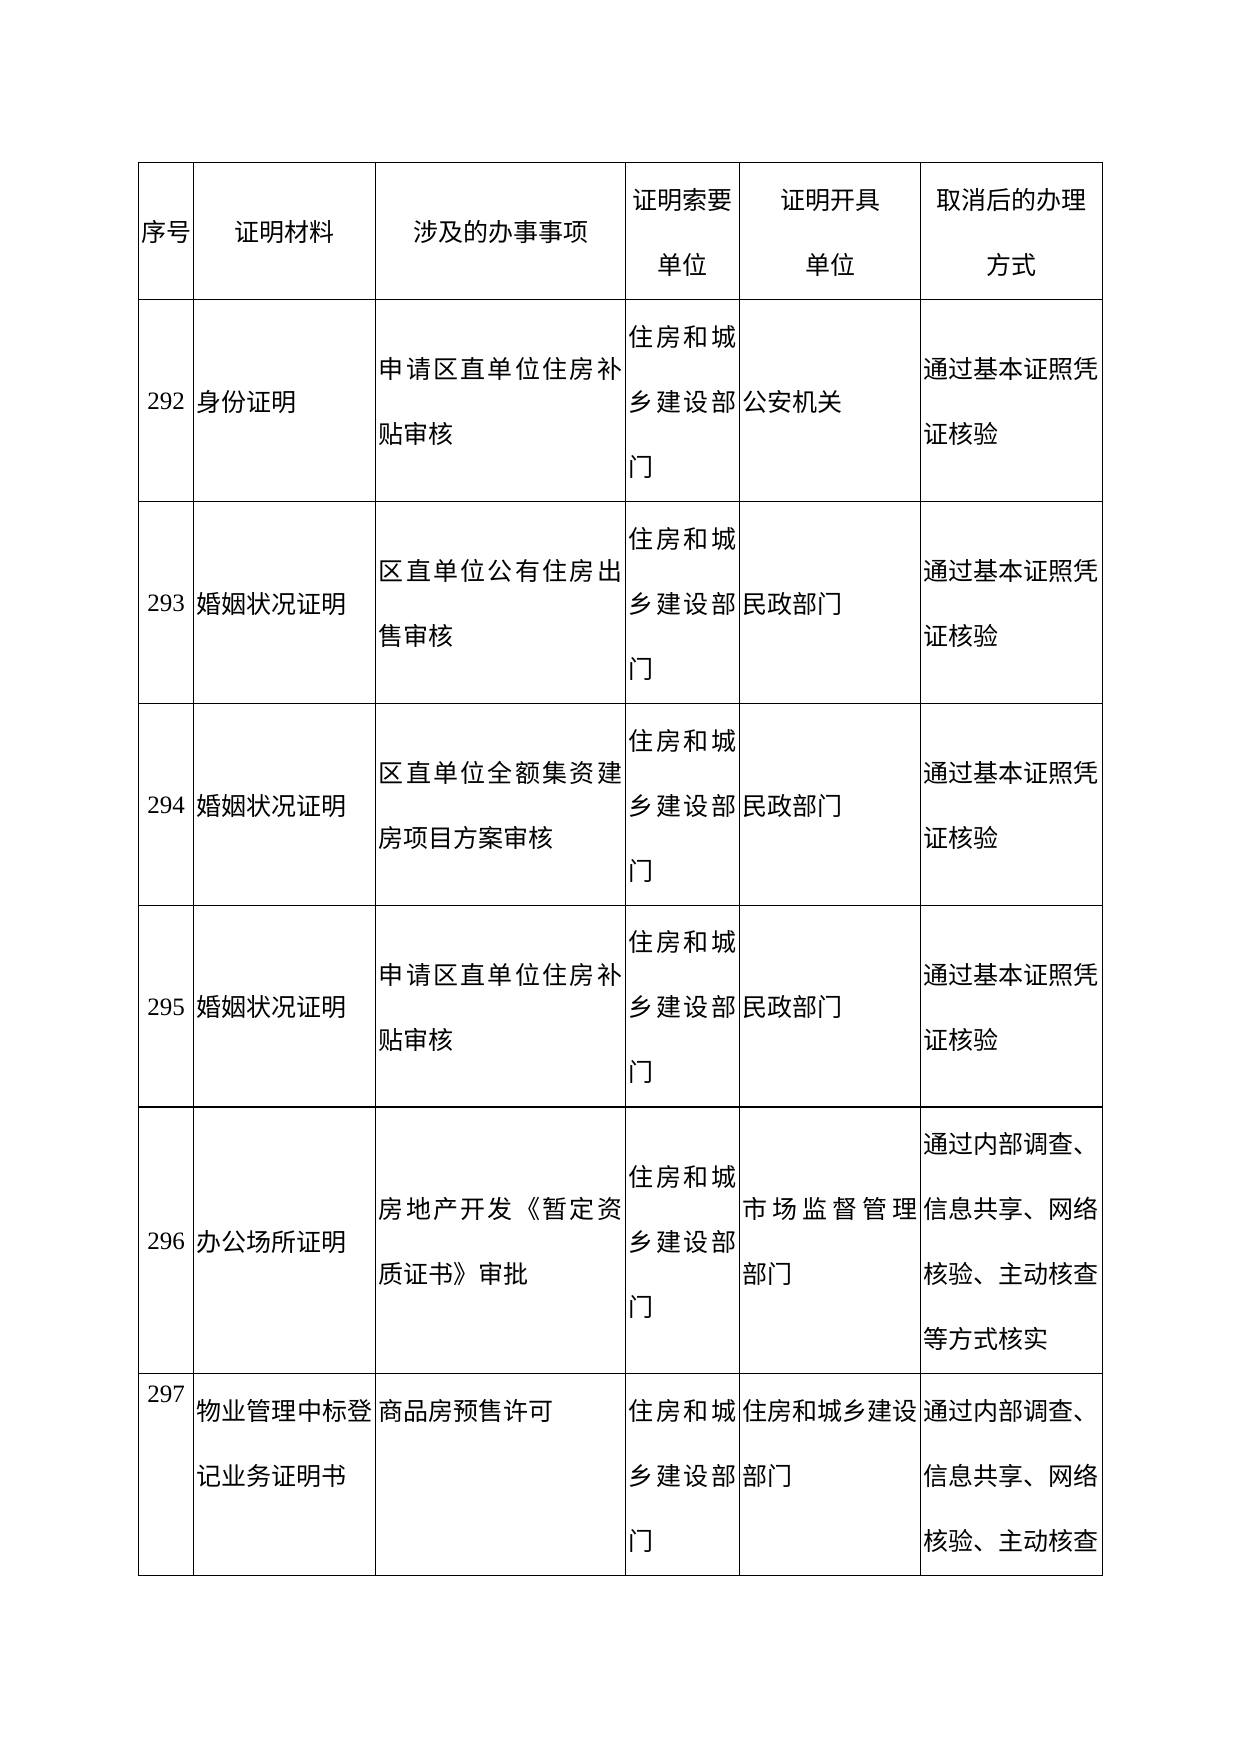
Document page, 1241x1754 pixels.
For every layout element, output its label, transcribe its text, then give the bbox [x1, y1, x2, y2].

table_cell 通过内部调查、信息共享、网络核验、主动核查等方式核实 [921, 1374, 1102, 1575]
table_cell 294 [139, 704, 193, 904]
table_cell 身份证明 [194, 300, 375, 501]
table_header 序号 [139, 163, 193, 299]
table_header 取消后的办理 方式 [921, 163, 1102, 299]
table_cell 婚姻状况证明 [194, 906, 375, 1106]
table_header 证明开具 单位 [740, 163, 920, 299]
table_cell 296 [139, 1108, 193, 1373]
table_cell 物业管理中标登记业务证明书 [194, 1374, 375, 1575]
table_cell 通过基本证照凭证核验 [921, 906, 1102, 1106]
table_cell 通过基本证照凭证核验 [921, 300, 1102, 501]
table_cell 公安机关 [740, 300, 920, 501]
table_cell 民政部门 [740, 906, 920, 1106]
table_cell 292 [139, 300, 193, 501]
table_cell 市场监督管理部门 [740, 1108, 920, 1373]
table_cell 293 [139, 502, 193, 703]
table_cell 297 [139, 1374, 193, 1575]
table_cell 商品房预售许可 [376, 1374, 625, 1575]
table_cell 申请区直单位住房补贴审核 [376, 906, 625, 1106]
table_cell 通过基本证照凭证核验 [921, 502, 1102, 703]
table_cell 申请区直单位住房补贴审核 [376, 300, 625, 501]
table_cell 住房和城乡建设部门 [626, 906, 739, 1106]
table_cell 房地产开发《暂定资质证书》审批 [376, 1108, 625, 1373]
table_cell 住房和城乡建设部门 [626, 1108, 739, 1373]
table_cell 295 [139, 906, 193, 1106]
table_cell 婚姻状况证明 [194, 704, 375, 904]
table_header 证明索要单位 [626, 163, 739, 299]
table_cell 住房和城乡建设部门 [740, 1374, 920, 1575]
table_cell 民政部门 [740, 502, 920, 703]
table_header 证明材料 [194, 163, 375, 299]
table_cell 区直单位全额集资建房项目方案审核 [376, 704, 625, 904]
table_cell 通过内部调查、信息共享、网络核验、主动核查等方式核实 [921, 1108, 1102, 1373]
table_cell 通过基本证照凭证核验 [921, 704, 1102, 904]
table_cell 住房和城乡建设部门 [626, 1374, 739, 1575]
table_cell 住房和城乡建设部门 [626, 704, 739, 904]
table_header 涉及的办事事项 [376, 163, 625, 299]
table_cell 民政部门 [740, 704, 920, 904]
table_cell 住房和城乡建设部门 [626, 502, 739, 703]
table_cell 住房和城乡建设部门 [626, 300, 739, 501]
table_cell 办公场所证明 [194, 1108, 375, 1373]
table_cell 区直单位公有住房出售审核 [376, 502, 625, 703]
table_cell 婚姻状况证明 [194, 502, 375, 703]
